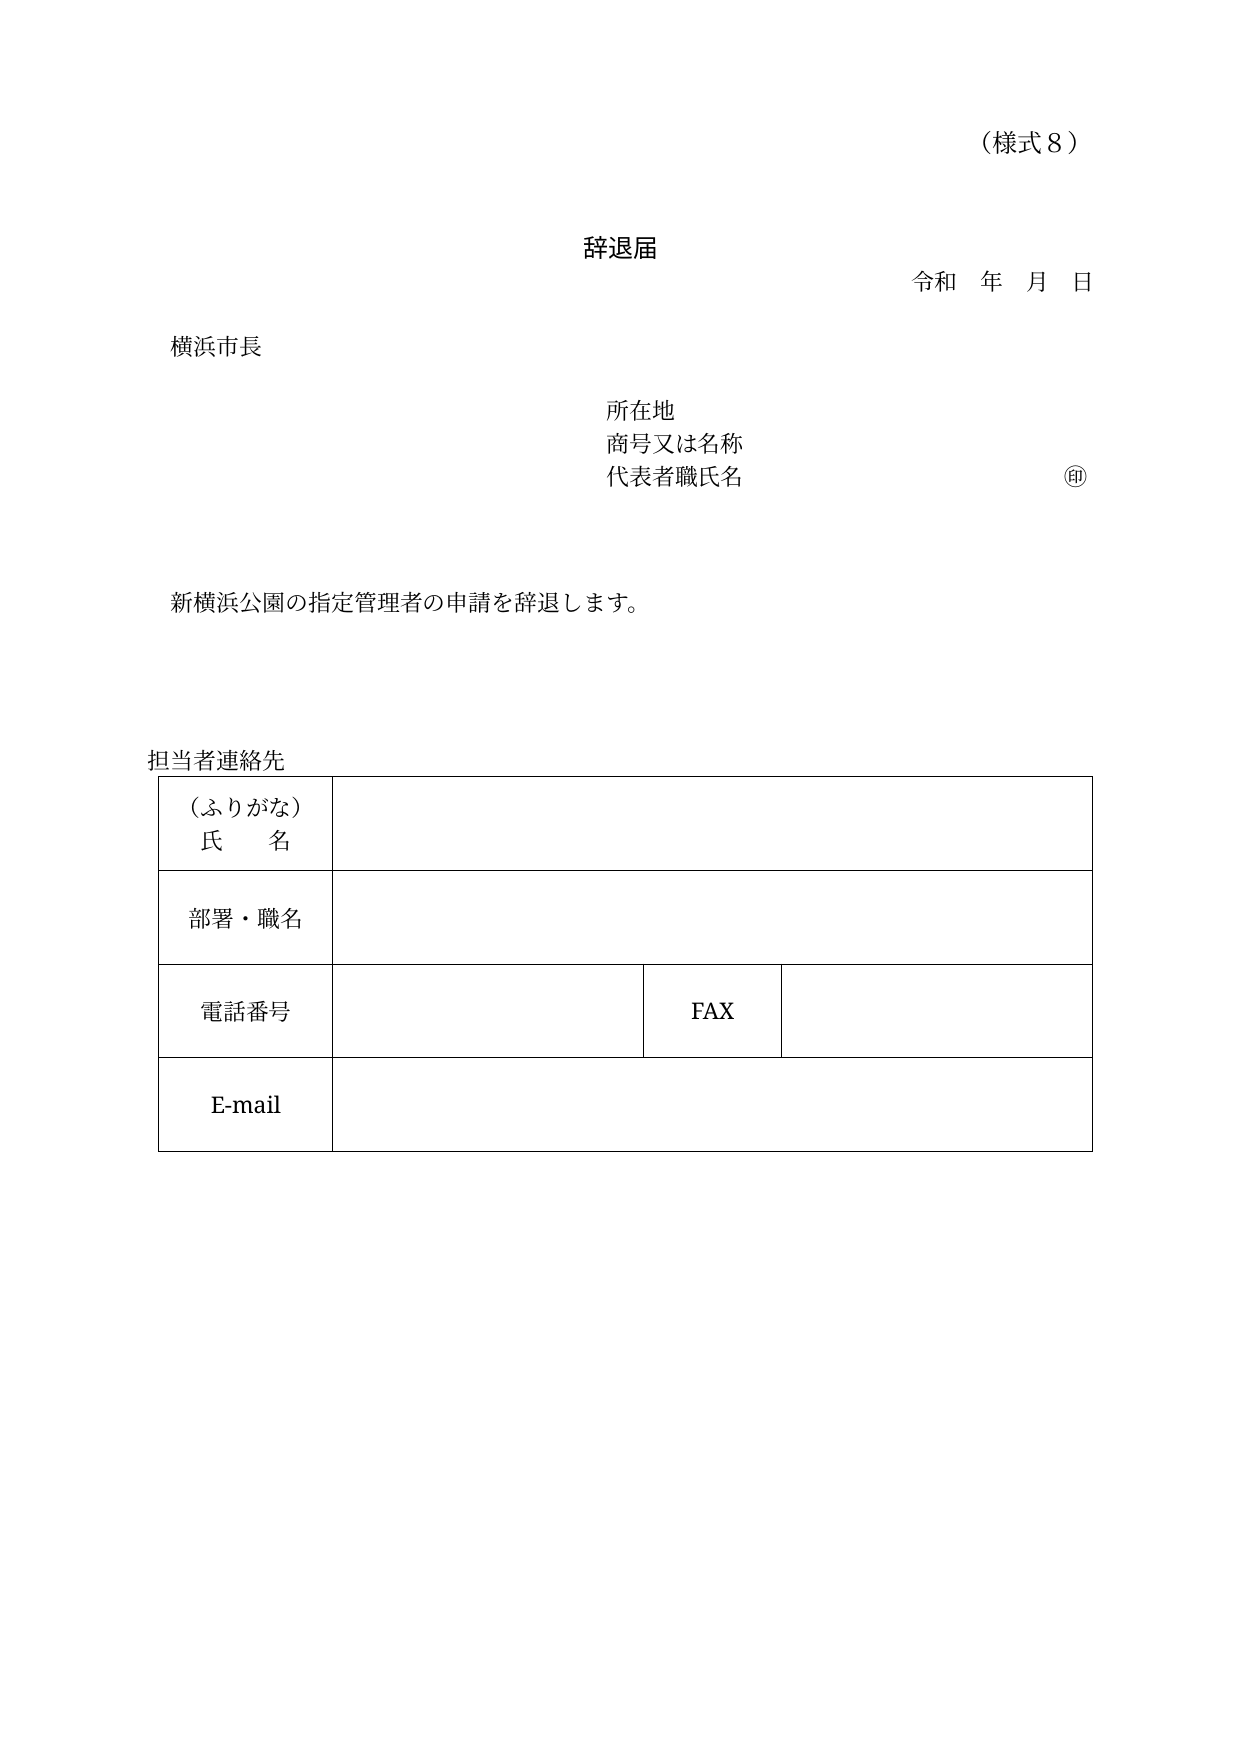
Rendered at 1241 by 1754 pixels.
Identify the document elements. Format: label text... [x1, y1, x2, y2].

text 担当者連絡先 [148, 743, 1017, 776]
table_cell [333, 965, 643, 1057]
text 辞退届 [148, 228, 1093, 264]
table_header [333, 777, 1092, 870]
table_cell 部署・職名 [159, 871, 332, 963]
text 商号又は名称 [606, 426, 1092, 458]
table_cell [333, 871, 1092, 963]
table_header （ふりがな） 氏 名 [159, 777, 332, 870]
table_cell [333, 1058, 1092, 1151]
table_cell 電話番号 [159, 965, 332, 1057]
text 所在地 [606, 393, 977, 426]
text 令和 年 月 日 [148, 264, 1094, 297]
table_cell FAX [644, 965, 781, 1057]
text 横浜市長 [148, 328, 1017, 361]
text 代表者職氏名 ㊞ [606, 458, 1092, 491]
table_cell E-mail [159, 1058, 332, 1151]
text （様式８） [148, 124, 1092, 160]
text 新横浜公園の指定管理者の申請を辞退します。 [148, 585, 1017, 618]
table_cell [782, 965, 1092, 1057]
